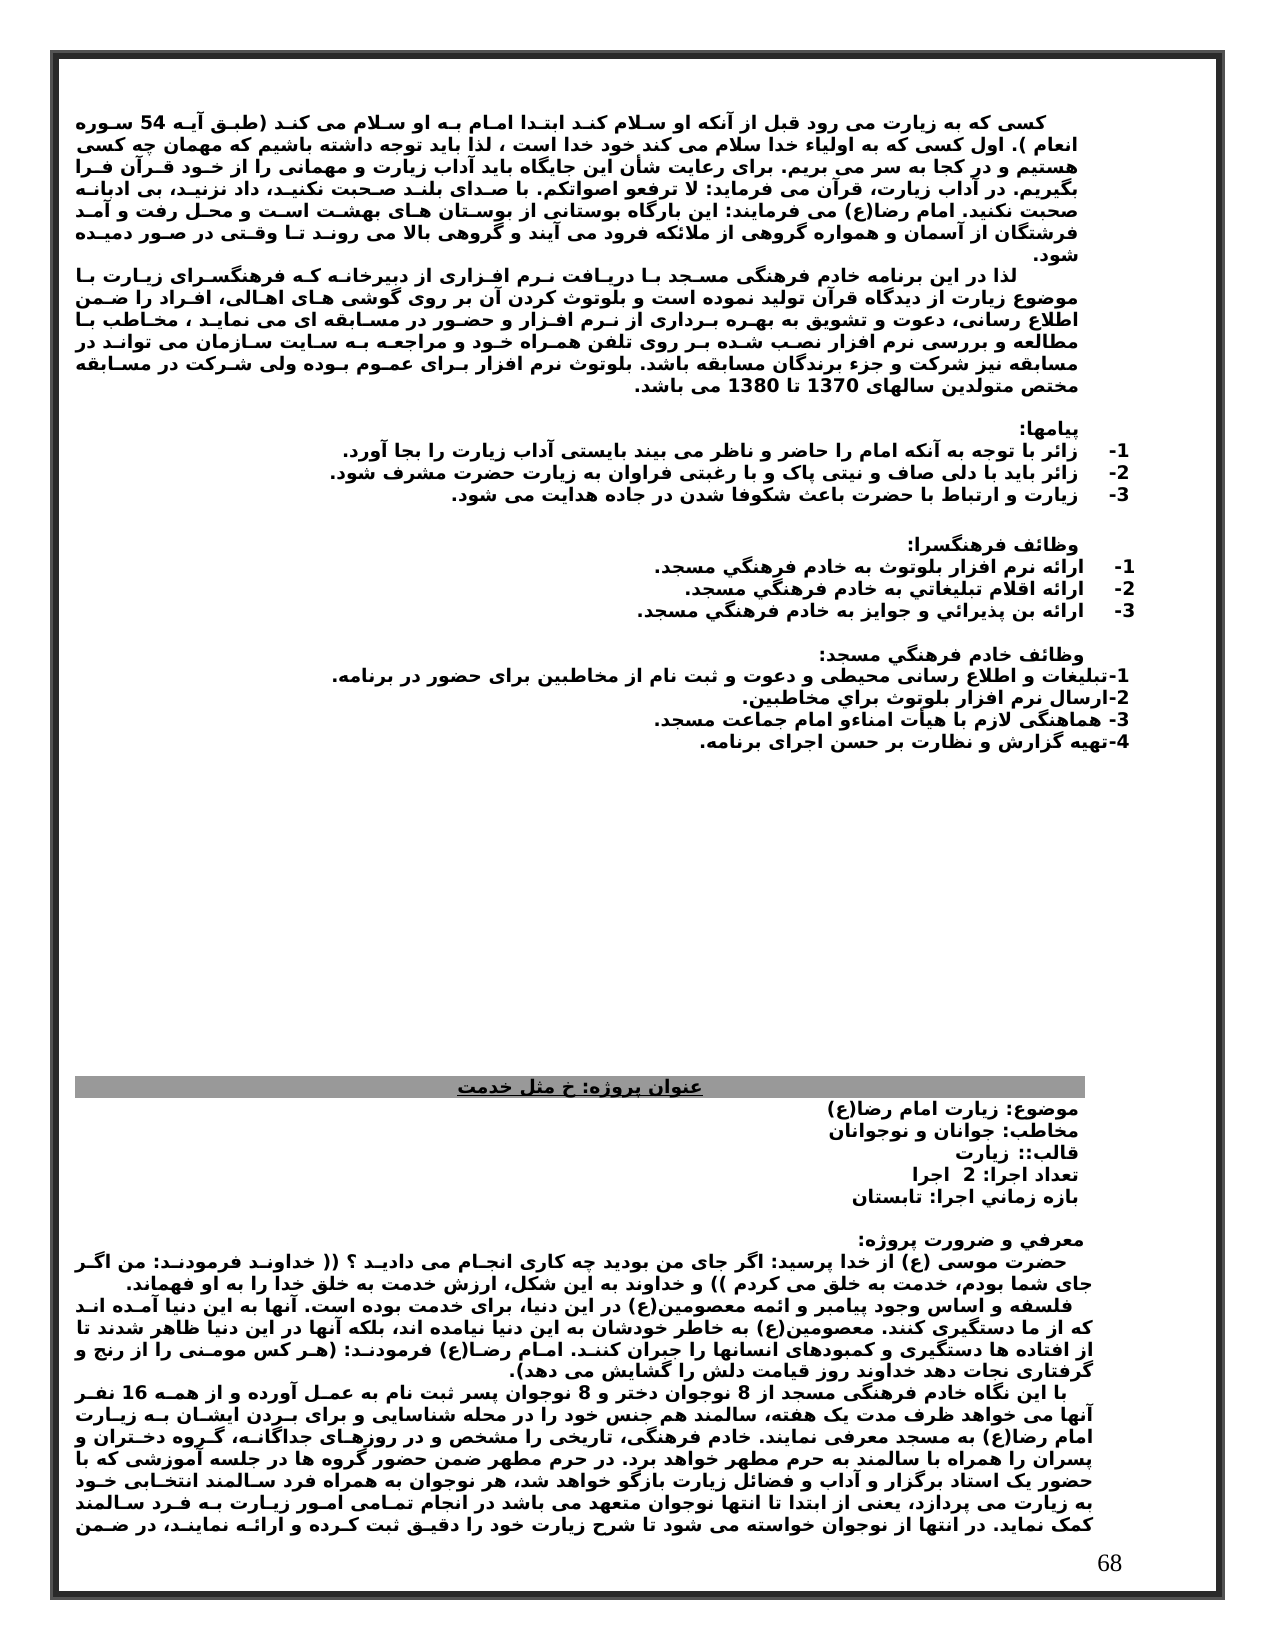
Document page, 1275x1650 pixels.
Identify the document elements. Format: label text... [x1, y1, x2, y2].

text وظائف فرهنگسرا: [75, 534, 1079, 556]
list تبلیغات و اطلاع رسانی محیطی و دعوت و ثبت نام از مخاطبين برای حضور در برنامه. [75, 665, 1113, 687]
text معرفي و ضرورت پروژه: [75, 1229, 1085, 1251]
list ارسال نرم افزار بلوتوث براي مخاطبين. [75, 687, 1113, 709]
text تعداد اجرا: 2 اجرا [75, 1164, 1094, 1186]
list زیارت و ارتباط با حضرت باعث شکوفا شدن در جاده هدایت می شود. [75, 484, 1108, 506]
list ارائه بن پذيرائي و جوايز به خادم فرهنگي مسجد. [75, 600, 1114, 622]
list ارائه نرم افزار بلوتوث به خادم فرهنگي مسجد. [75, 556, 1114, 578]
text قالب:: زيارت [75, 1142, 1094, 1164]
list هماهنگی لازم با هیأت امناءو امام جماعت مسجد. [75, 709, 1113, 731]
text موضوع: زیارت امام رضا(ع) [75, 1098, 1094, 1120]
text وظائف خادم فرهنگي مسجد: [75, 643, 1085, 665]
list ارائه اقلام تبليغاتي به خادم فرهنگي مسجد. [75, 578, 1114, 600]
text پیامها: [75, 418, 1079, 440]
text عنوان پروژه: خ مثل خدمت [75, 1076, 1085, 1098]
text کسی که به زیارت می رود قبل از آنکه او سلام کند ابتدا امام به او سلام می کند (طبق آیه 54 سوره انعام ). اول کسی که به اولیاء خدا سلام می کند خود خدا است ، لذا باید توجه داشته باشیم که مهمان چه کسی هستیم و در کجا به سر می بریم. برای رعایت شأن این جایگاه باید آداب زیارت و مهمانی را از خود قرآن فرا بگیریم. در آداب زیارت، قرآن می فرماید: لا ترفعو اصواتکم. با صدای بلند صحبت نکنید، داد نزنید، بی ادبانه صحبت نکنید. امام رضا(ع) می فرمایند: این بارگاه بوستانی از بوستان های بهشت است و محل رفت و آمد فرشتگان از آسمان و همواره گروهی از ملائکه فرود می آیند و گروهی بالا می روند تا وقتی در صور دمیده شود. [75, 112, 1079, 265]
list زائر باید با دلی صاف و نیتی پاک و با رغبتی فراوان به زیارت حضرت مشرف شود. [75, 462, 1108, 484]
text مخاطب: جوانان و نوجوانان [75, 1120, 1094, 1142]
text فلسفه و اساس وجود پیامبر و ائمه معصومین(ع) در این دنیا، برای خدمت بوده است. آنها به این دنیا آمده اند که از ما دستگیری کنند. معصومین(ع) به خاطر خودشان به این دنیا نیامده اند، بلکه آنها در این دنیا ظاهر شدند تا از افتاده ها دستگیری و کمبودهای انسانها را جبران کنند. امام رضا(ع) فرمودند: (هر کس مومنی را از رنج و گرفتاری نجات دهد خداوند روز قیامت دلش را گشایش می دهد). [75, 1295, 1094, 1382]
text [75, 1382, 1094, 1535]
text لذا در اين برنامه خادم فرهنگی مسجد با دریافت نرم افزاری از دبیرخانه که فرهنگسرای زیارت با موضوع زیارت از دیدگاه قرآن تولید نموده است و بلوتوث کردن آن بر روی گوشی های اهالی، افراد را ضمن اطلاع رسانی، دعوت و تشویق به بهره برداری از نرم افزار و حضور در مسابقه ای می نماید ، مخاطب با مطالعه و بررسی نرم افزار نصب شده بر روی تلفن همراه خود و مراجعه به سایت سازمان می تواند در مسابقه نیز شرکت و جزء برندگان مسابقه باشد. بلوتوث نرم افزار برای عموم بوده ولی شرکت در مسابقه مختص متولدین سالهای 1370 تا 1380 می باشد. [75, 265, 1122, 397]
list تهیه گزارش و نظارت بر حسن اجرای برنامه. [75, 731, 1113, 753]
text بازه زماني اجرا: تابستان [75, 1186, 1079, 1208]
text حضرت موسی (ع) از خدا پرسید: اگر جای من بودید چه کاری انجام می دادید ؟ (( خداوند فرمودند: من اگر جای شما بودم، خدمت به خلق می کردم )) و خداوند به این شکل، ارزش خدمت به خلق خدا را به او فهماند. [75, 1251, 1094, 1295]
list زائر با توجه به آنکه امام را حاضر و ناظر می بیند بایستی آداب زیارت را بجا آورد. [75, 440, 1108, 462]
